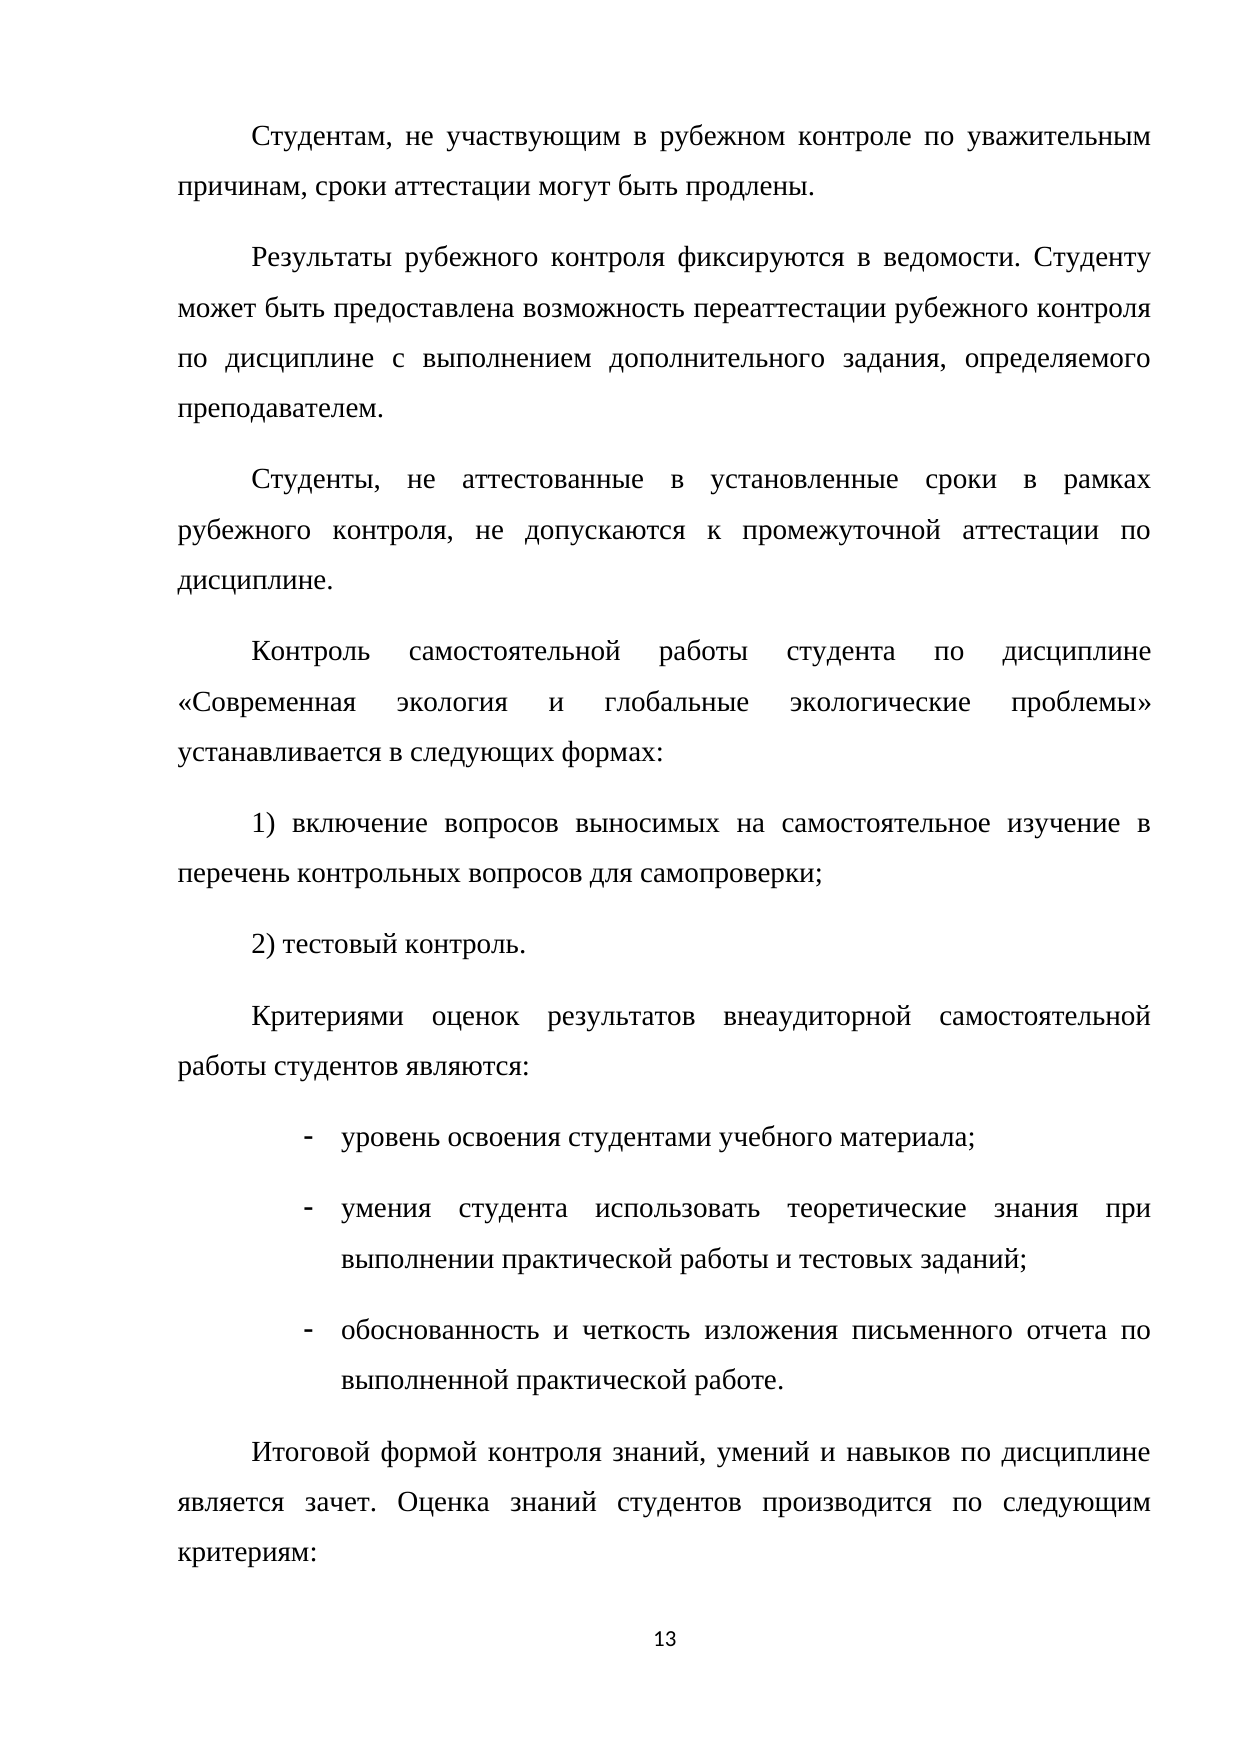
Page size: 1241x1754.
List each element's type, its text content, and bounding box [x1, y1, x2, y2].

list уровень освоения студентами учебного материала; [303, 1119, 1152, 1153]
list обоснованность и четкость изложения письменного отчета по выполненной практической работе. [303, 1312, 1152, 1396]
text Результаты рубежного контроля фиксируются в ведомости. Студенту может быть предоставлена возможность переаттестации рубежного контроля по дисциплине с выполнением дополнительного задания, определяемого преподавателем. [177, 239, 1152, 424]
text Контроль самостоятельной работы студента по дисциплине «Современная экология и глобальные экологические проблемы» устанавливается в следующих формах: [177, 633, 1152, 768]
text 1) включение вопросов выносимых на самостоятельное изучение в перечень контрольных вопросов для самопроверки; [177, 805, 1152, 889]
text Студенты, не аттестованные в установленные сроки в рамках рубежного контроля, не допускаются к промежуточной аттестации по дисциплине. [177, 462, 1152, 596]
list умения студента использовать теоретические знания при выполнении практической работы и тестовых заданий; [303, 1191, 1152, 1274]
text Критериями оценок результатов внеаудиторной самостоятельной работы студентов являются: [177, 998, 1152, 1082]
text 2) тестовый контроль. [177, 927, 1152, 960]
text Студентам, не участвующим в рубежном контроле по уважительным причинам, сроки аттестации могут быть продлены. [177, 118, 1152, 202]
text Итоговой формой контроля знаний, умений и навыков по дисциплине является зачет. Оценка знаний студентов производится по следующим критериям: [177, 1434, 1152, 1568]
